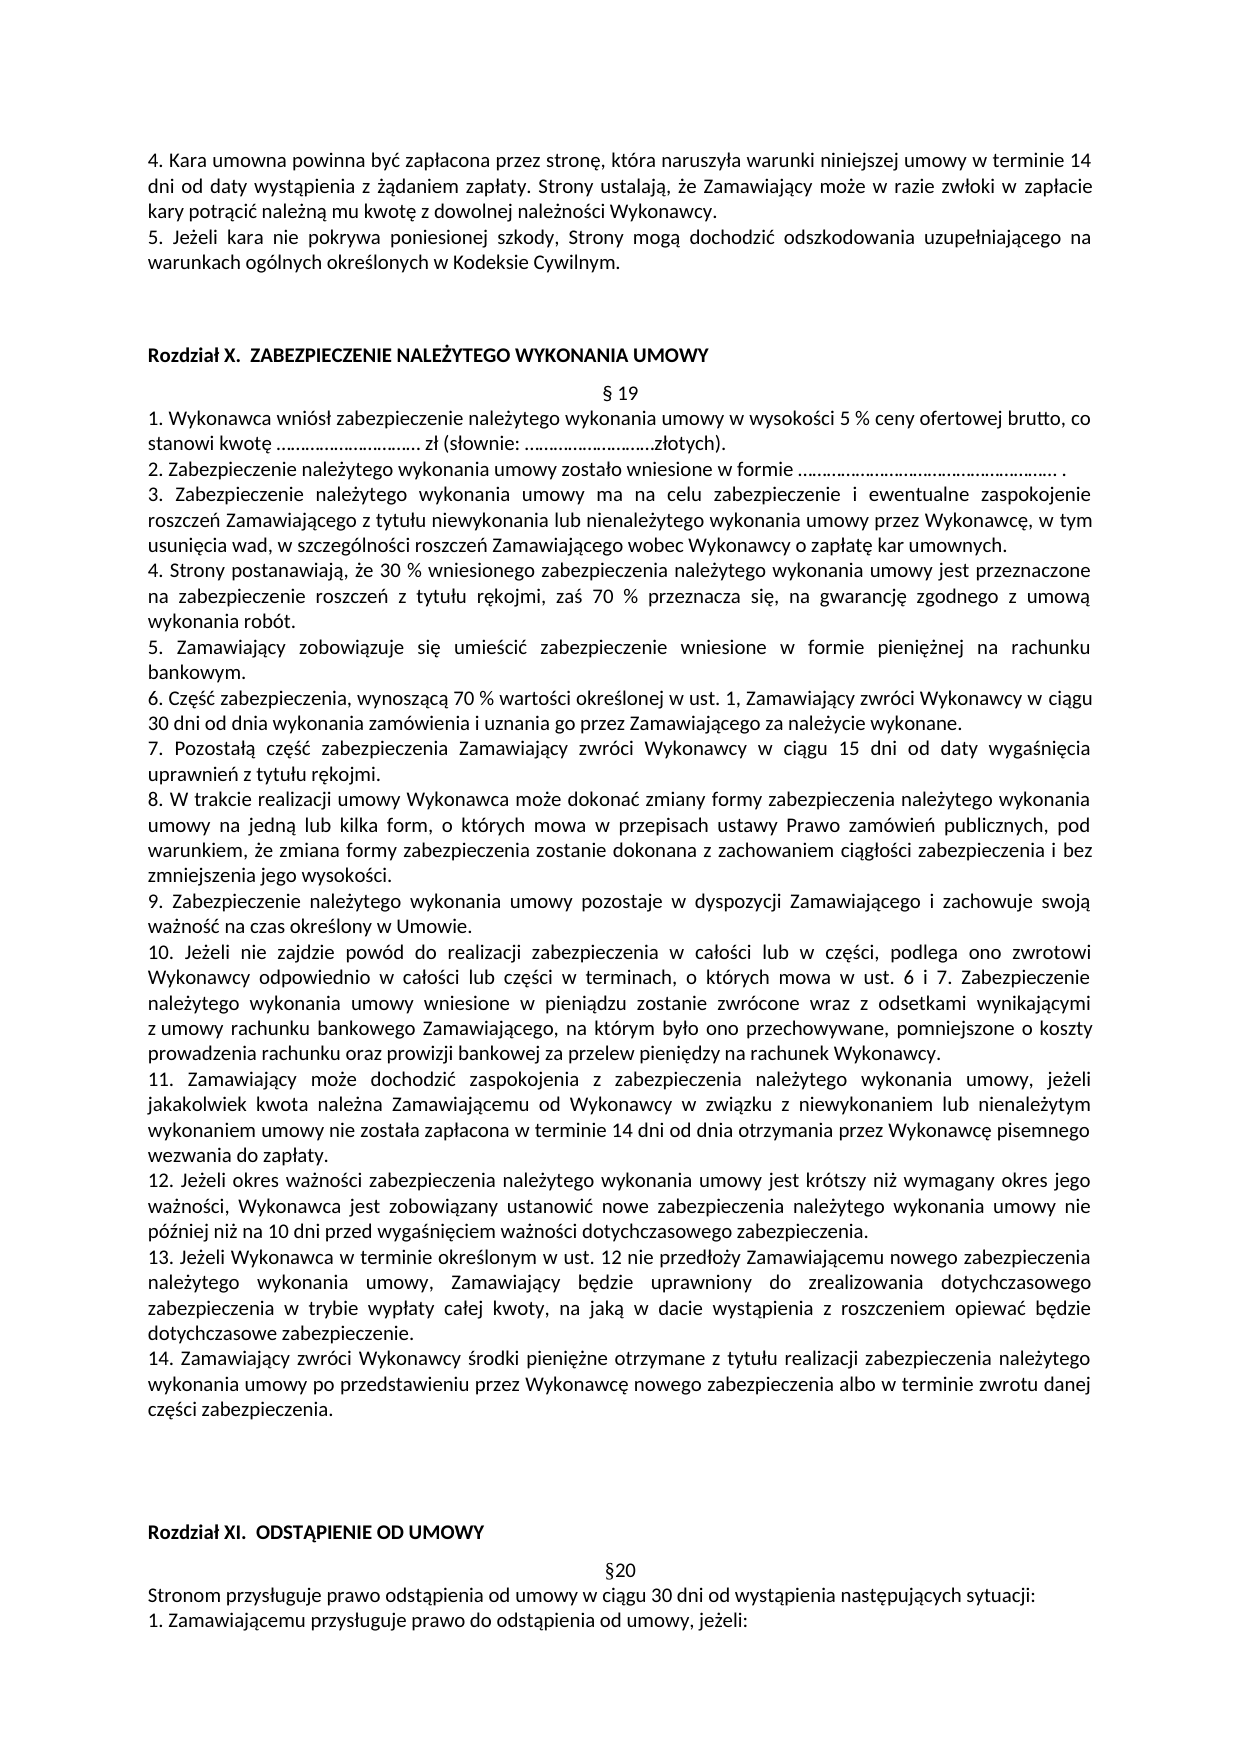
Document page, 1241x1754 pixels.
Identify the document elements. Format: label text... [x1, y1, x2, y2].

text 12. Jeżeli okres ważności zabezpieczenia należytego wykonania umowy jest krótszy niż wymagany okres jego ważności, Wykonawca jest zobowiązany ustanowić nowe zabezpieczenia należytego wykonania umowy nie później niż na 10 dni przed wygaśnięciem ważności dotychczasowego zabezpieczenia. [148, 1168, 1092, 1244]
text 2. Zabezpieczenie należytego wykonania umowy zostało wniesione w formie ……………………………………………… . [148, 456, 1092, 481]
text 6. Część zabezpieczenia, wynoszącą 70 % wartości określonej w ust. 1, Zamawiający zwróci Wykonawcy w ciągu 30 dni od dnia wykonania zamówienia i uznania go przez Zamawiającego za należycie wykonane. [148, 685, 1092, 736]
text 8. W trakcie realizacji umowy Wykonawca może dokonać zmiany formy zabezpieczenia należytego wykonania umowy na jedną lub kilka form, o których mowa w przepisach ustawy Prawo zamówień publicznych, pod warunkiem, że zmiana formy zabezpieczenia zostanie dokonana z zachowaniem ciągłości zabezpieczenia i bez zmniejszenia jego wysokości. [148, 786, 1092, 888]
text 10. Jeżeli nie zajdzie powód do realizacji zabezpieczenia w całości lub w części, podlega ono zwrotowi Wykonawcy odpowiednio w całości lub części w terminach, o których mowa w ust. 6 i 7. Zabezpieczenie należytego wykonania umowy wniesione w pieniądzu zostanie zwrócone wraz z odsetkami wynikającymi z umowy rachunku bankowego Zamawiającego, na którym było ono przechowywane, pomniejszone o koszty prowadzenia rachunku oraz prowizji bankowej za przelew pieniędzy na rachunek Wykonawcy. [148, 939, 1092, 1066]
text 20 [148, 1557, 1092, 1582]
text 5. Zamawiający zobowiązuje się umieścić zabezpieczenie wniesione w formie pieniężnej na rachunku bankowym. [148, 634, 1092, 685]
text § 19 [148, 380, 1092, 405]
text 7. Pozostałą część zabezpieczenia Zamawiający zwróci Wykonawcy w ciągu 15 dni od daty wygaśnięcia uprawnień z tytułu rękojmi. [148, 736, 1092, 786]
text Rozdział X. ZABEZPIECZENIE NALEŻYTEGO WYKONANIA UMOWY [148, 342, 1092, 367]
text 11. Zamawiający może dochodzić zaspokojenia z zabezpieczenia należytego wykonania umowy, jeżeli jakakolwiek kwota należna Zamawiającemu od Wykonawcy w związku z niewykonaniem lub nienależytym wykonaniem umowy nie została zapłacona w terminie 14 dni od dnia otrzymania przez Wykonawcę pisemnego wezwania do zapłaty. [148, 1066, 1092, 1168]
text 13. Jeżeli Wykonawca w terminie określonym w ust. 12 nie przedłoży Zamawiającemu nowego zabezpieczenia należytego wykonania umowy, Zamawiający będzie uprawniony do zrealizowania dotychczasowego zabezpieczenia w trybie wypłaty całej kwoty, na jaką w dacie wystąpienia z roszczeniem opiewać będzie dotychczasowe zabezpieczenie. [148, 1244, 1092, 1346]
text 1. Zamawiającemu przysługuje prawo do odstąpienia od umowy, jeżeli: [148, 1608, 1092, 1633]
text Stronom przysługuje prawo odstąpienia od umowy w ciągu 30 dni od wystąpienia następujących sytuacji: [148, 1582, 1092, 1608]
text 9. Zabezpieczenie należytego wykonania umowy pozostaje w dyspozycji Zamawiającego i zachowuje swoją ważność na czas określony w Umowie. [148, 888, 1092, 939]
text 3. Zabezpieczenie należytego wykonania umowy ma na celu zabezpieczenie i ewentualne zaspokojenie roszczeń Zamawiającego z tytułu niewykonania lub nienależytego wykonania umowy przez Wykonawcę, w tym usunięcia wad, w szczególności roszczeń Zamawiającego wobec Wykonawcy o zapłatę kar umownych. [148, 481, 1092, 558]
text 4. Kara umowna powinna być zapłacona przez stronę, która naruszyła warunki niniejszej umowy w terminie 14 dni od daty wystąpienia z żądaniem zapłaty. Strony ustalają, że Zamawiający może w razie zwłoki w zapłacie kary potrącić należną mu kwotę z dowolnej należności Wykonawcy. [148, 148, 1092, 224]
text 5. Jeżeli kara nie pokrywa poniesionej szkody, Strony mogą dochodzić odszkodowania uzupełniającego na warunkach ogólnych określonych w Kodeksie Cywilnym. [148, 224, 1092, 275]
text 4. Strony postanawiają, że 30 % wniesionego zabezpieczenia należytego wykonania umowy jest przeznaczone na zabezpieczenie roszczeń z tytułu rękojmi, zaś 70 % przeznacza się, na gwarancję zgodnego z umową wykonania robót. [148, 558, 1092, 634]
text 14. Zamawiający zwróci Wykonawcy środki pieniężne otrzymane z tytułu realizacji zabezpieczenia należytego wykonania umowy po przedstawieniu przez Wykonawcę nowego zabezpieczenia albo w terminie zwrotu danej części zabezpieczenia. [148, 1346, 1092, 1422]
text 1. Wykonawca wniósł zabezpieczenie należytego wykonania umowy w wysokości 5 % ceny ofertowej brutto, co stanowi kwotę ………………………… zł (słownie: ………………………złotych). [148, 405, 1092, 456]
text Rozdział XI. ODSTĄPIENIE OD UMOWY [148, 1519, 1092, 1544]
